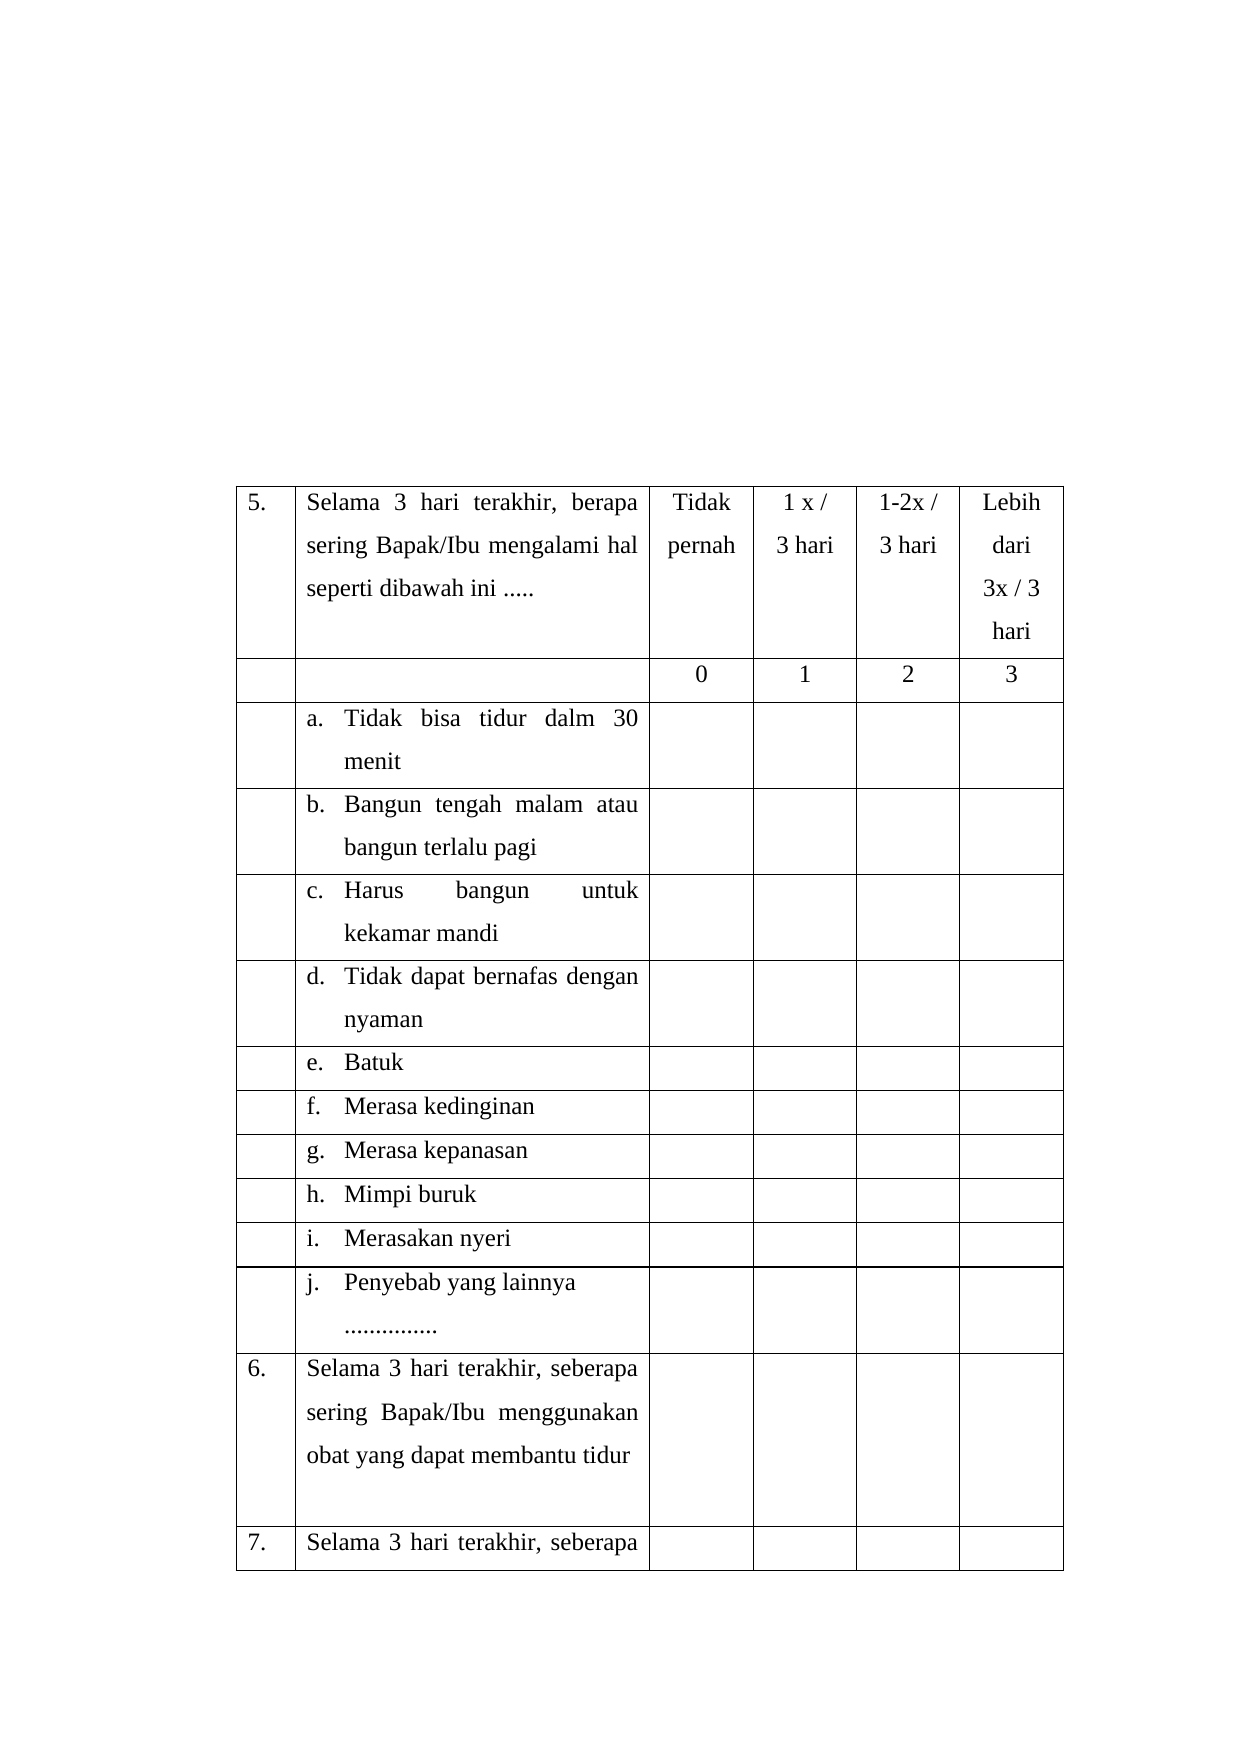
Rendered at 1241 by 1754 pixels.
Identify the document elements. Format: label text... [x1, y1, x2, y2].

table_cell [237, 1223, 295, 1266]
table_cell [754, 1135, 856, 1178]
table_cell [857, 1268, 959, 1352]
table_cell [960, 1179, 1063, 1222]
table_cell [650, 961, 753, 1046]
table_cell [960, 961, 1063, 1046]
table_cell [754, 961, 856, 1046]
table_cell [960, 1135, 1063, 1178]
table_cell Merasakan nyeri [296, 1223, 649, 1266]
table_cell [650, 1354, 753, 1526]
table_cell [857, 1527, 959, 1570]
table_cell Batuk [296, 1047, 649, 1090]
table_cell [857, 875, 959, 960]
table_cell 6. [237, 1354, 295, 1526]
table_cell [650, 1135, 753, 1178]
table_cell [650, 1047, 753, 1090]
table_cell [650, 1223, 753, 1266]
table_cell [296, 659, 649, 702]
table_header 5. [237, 487, 295, 658]
table_cell [650, 789, 753, 874]
table_cell [650, 875, 753, 960]
table_cell Harus bangun untuk kekamar mandi [296, 875, 649, 960]
table_cell [960, 1223, 1063, 1266]
table_cell [857, 1135, 959, 1178]
table_cell [237, 789, 295, 874]
table_cell [650, 1091, 753, 1134]
table_cell [650, 1268, 753, 1352]
table_cell [960, 1047, 1063, 1090]
table_cell Merasa kepanasan [296, 1135, 649, 1178]
table_cell Mimpi buruk [296, 1179, 649, 1222]
table_cell [857, 703, 959, 788]
table_cell [857, 1223, 959, 1266]
table_cell [754, 789, 856, 874]
table_header 1 x / 3 hari [754, 487, 856, 658]
table_cell [960, 703, 1063, 788]
table_cell [960, 1268, 1063, 1352]
table_cell [960, 1527, 1063, 1570]
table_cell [296, 1527, 649, 1570]
table_cell [237, 1047, 295, 1090]
table_cell [857, 961, 959, 1046]
table_cell [857, 789, 959, 874]
table_cell [237, 1179, 295, 1222]
table_cell 2 [857, 659, 959, 702]
table_cell Bangun tengah malam atau bangun terlalu pagi [296, 789, 649, 874]
table_cell [857, 1047, 959, 1090]
table_cell Penyebab yang lainnya ............... [296, 1268, 649, 1352]
table_cell [754, 1527, 856, 1570]
table_header Selama 3 hari terakhir, berapa sering Bapak/Ibu mengalami hal seperti dibawah ini ..... [296, 487, 649, 658]
table_cell [754, 1223, 856, 1266]
table_cell [650, 1179, 753, 1222]
table_cell [650, 1527, 753, 1570]
table_cell [857, 1179, 959, 1222]
table_cell [857, 1354, 959, 1526]
table_cell [650, 703, 753, 788]
table_cell Tidak bisa tidur dalm 30 menit [296, 703, 649, 788]
table_cell [754, 703, 856, 788]
table_cell [237, 659, 295, 702]
table_cell Selama 3 hari terakhir, seberapa sering Bapak/Ibu menggunakan obat yang dapat membantu tidur [296, 1354, 649, 1526]
table_cell 3 [960, 659, 1063, 702]
table_cell [754, 1268, 856, 1352]
table_header Lebih dari 3x / 3 hari [960, 487, 1063, 658]
table_cell [237, 1091, 295, 1134]
table_cell [754, 1047, 856, 1090]
table_cell [754, 875, 856, 960]
table_cell [237, 1135, 295, 1178]
table_cell [237, 1268, 295, 1352]
table_cell 0 [650, 659, 753, 702]
table_cell [754, 1179, 856, 1222]
table_cell [237, 703, 295, 788]
table_cell [960, 789, 1063, 874]
table_cell [960, 1091, 1063, 1134]
table_cell [960, 875, 1063, 960]
table_cell Tidak dapat bernafas dengan nyaman [296, 961, 649, 1046]
table_cell 1 [754, 659, 856, 702]
table_cell [960, 1354, 1063, 1526]
table_cell [754, 1091, 856, 1134]
table_header Tidak pernah [650, 487, 753, 658]
table_cell [857, 1091, 959, 1134]
table_cell [237, 875, 295, 960]
table_cell Merasa kedinginan [296, 1091, 649, 1134]
table_cell [237, 961, 295, 1046]
table_header 1-2x / 3 hari [857, 487, 959, 658]
table_cell [754, 1354, 856, 1526]
table_cell 7. [237, 1527, 295, 1570]
